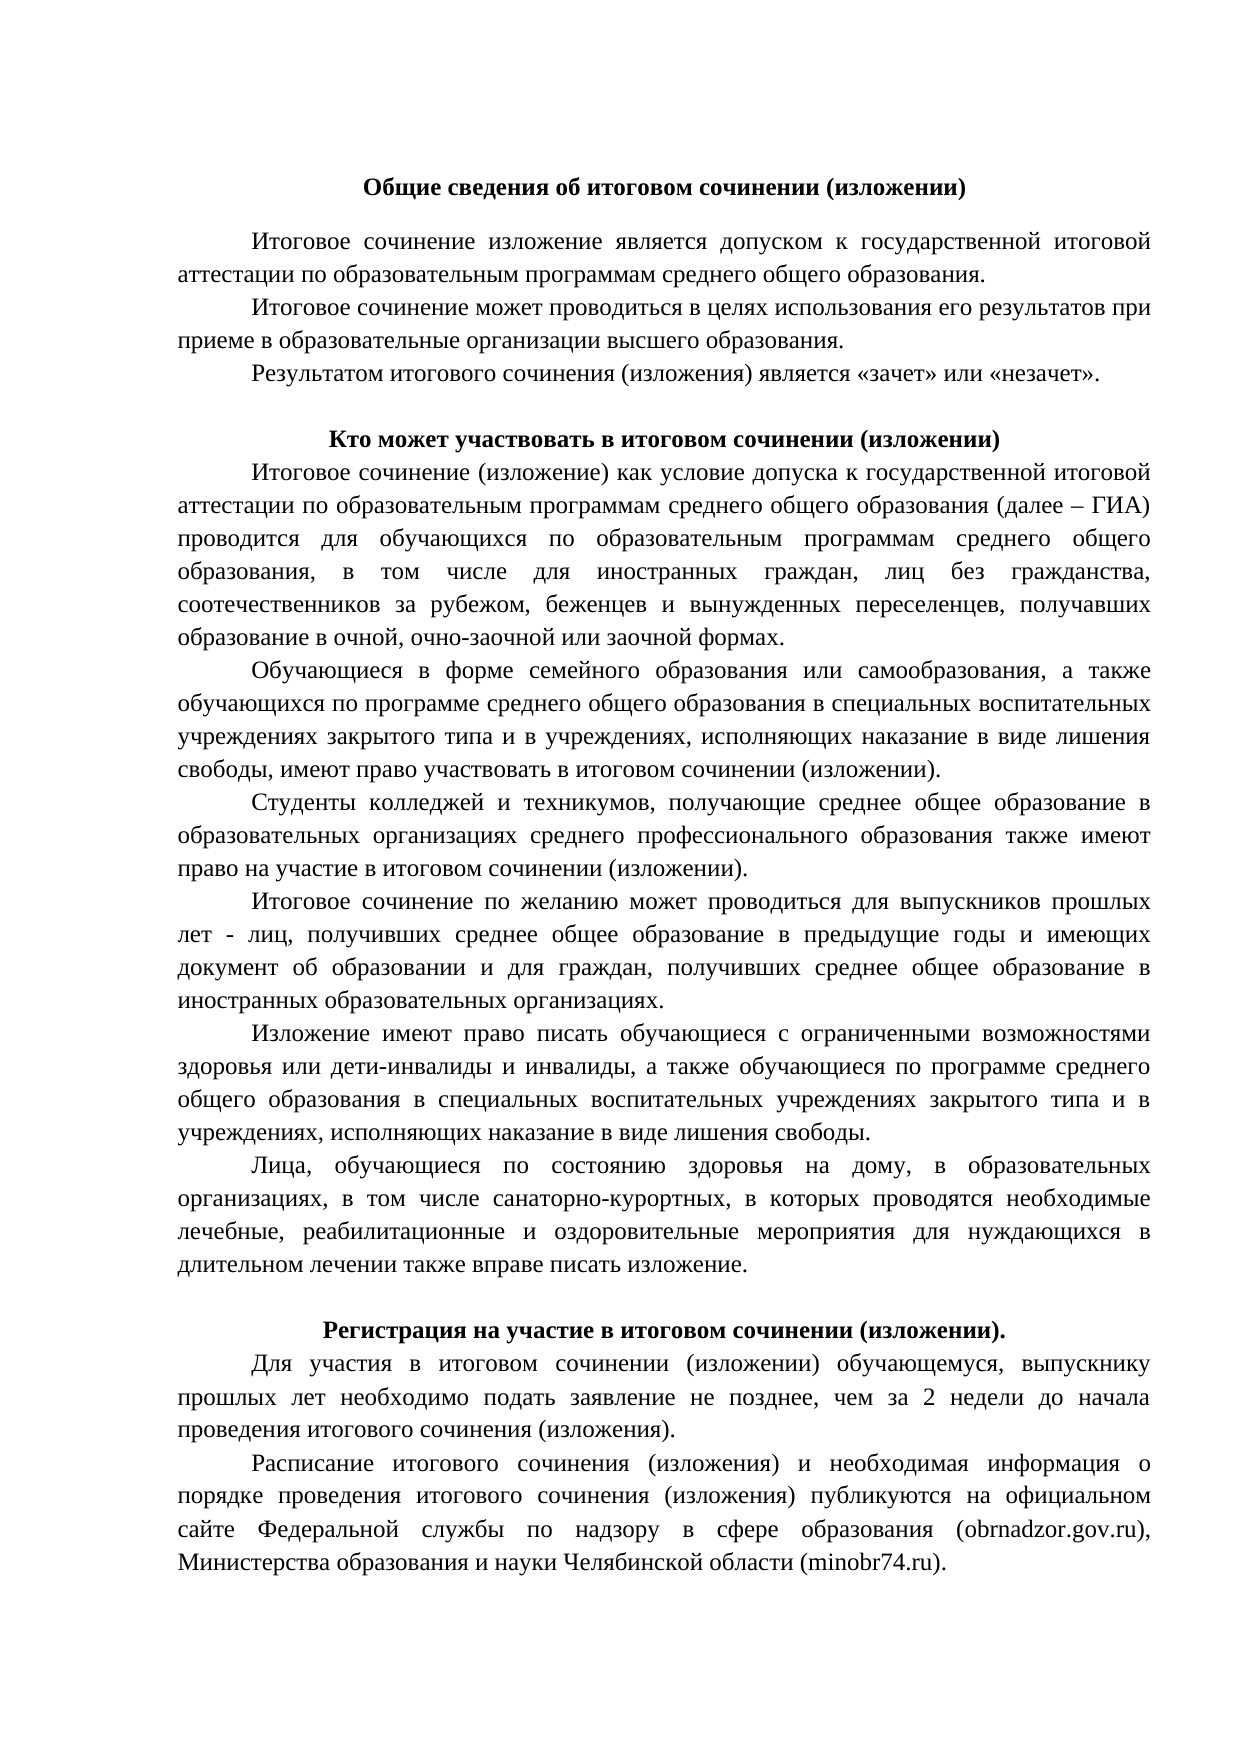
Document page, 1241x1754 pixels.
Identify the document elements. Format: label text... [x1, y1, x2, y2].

text Лица, обучающиеся по состоянию здоровья на дому, в образовательных организациях, в том числе санаторно-курортных, в которых проводятся необходимые лечебные, реабилитационные и оздоровительные мероприятия для нуждающихся в длительном лечении также вправе писать изложение. [177, 1150, 1152, 1278]
text Итоговое сочинение по желанию может проводиться для выпускников прошлых лет - лиц, получивших среднее общее образование в предыдущие годы и имеющих документ об образовании и для граждан, получивших среднее общее образование в иностранных образовательных организациях. [177, 886, 1152, 1014]
text Итоговое сочинение изложение является допуском к государственной итоговой аттестации по образовательным программам среднего общего образования. [177, 226, 1152, 288]
text Кто может участвовать в итоговом сочинении (изложении) [177, 424, 1152, 453]
text Результатом итогового сочинения (изложения) является «зачет» или «незачет». [177, 358, 1152, 387]
text Изложение имеют право писать обучающиеся с ограниченными возможностями здоровья или дети-инвалиды и инвалиды, а также обучающиеся по программе среднего общего образования в специальных воспитательных учреждениях закрытого типа и в учреждениях, исполняющих наказание в виде лишения свободы. [177, 1018, 1152, 1146]
text Обучающиеся в форме семейного образования или самообразования, а также обучающихся по программе среднего общего образования в специальных воспитательных учреждениях закрытого типа и в учреждениях, исполняющих наказание в виде лишения свободы, имеют право участвовать в итоговом сочинении (изложении). [177, 655, 1152, 783]
text Итоговое сочинение (изложение) как условие допуска к государственной итоговой аттестации по образовательным программам среднего общего образования (далее – ГИА) проводится для обучающихся по образовательным программам среднего общего образования, в том числе для иностранных граждан, лиц без гражданства, соотечественников за рубежом, беженцев и вынужденных переселенцев, получавших образование в очной, очно-заочной или заочной формах. [177, 457, 1152, 651]
text Для участия в итоговом сочинении (изложении) обучающемуся, выпускнику прошлых лет необходимо подать заявление не позднее, чем за 2 недели до начала проведения итогового сочинения (изложения). [177, 1348, 1152, 1443]
text Регистрация на участие в итоговом сочинении (изложении). [177, 1316, 1152, 1344]
text Студенты колледжей и техникумов, получающие среднее общее образование в образовательных организациях среднего профессионального образования также имеют право на участие в итоговом сочинении (изложении). [177, 787, 1152, 882]
text Расписание итогового сочинения (изложения) и необходимая информация о порядке проведения итогового сочинения (изложения) публикуются на официальном сайте Федеральной службы по надзору в сфере образования (obrnadzor.gov.ru), Министерства образования и науки Челябинской области (minobr74.ru). [177, 1448, 1152, 1575]
text Итоговое сочинение может проводиться в целях использования его результатов при приеме в образовательные организации высшего образования. [177, 292, 1152, 354]
text Общие сведения об итоговом сочинении (изложении) [177, 172, 1152, 201]
